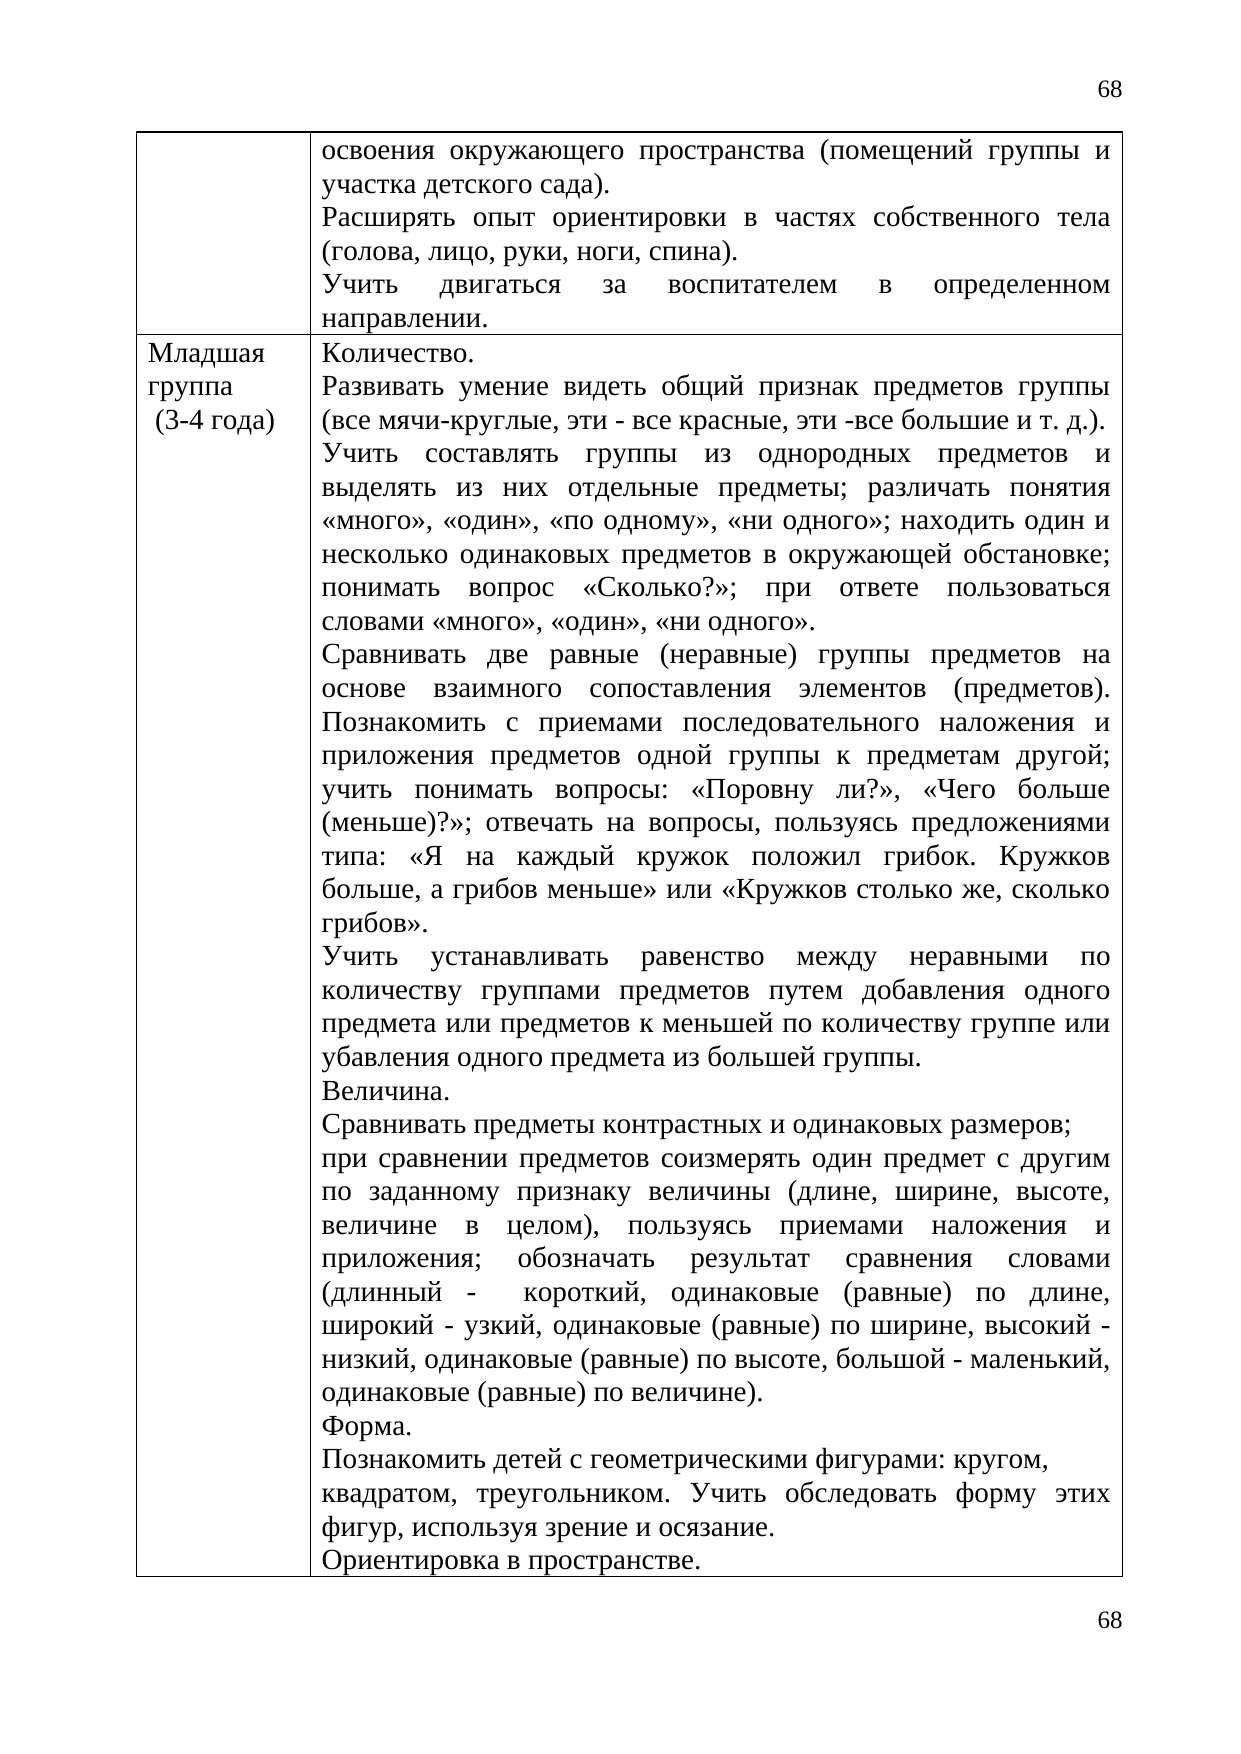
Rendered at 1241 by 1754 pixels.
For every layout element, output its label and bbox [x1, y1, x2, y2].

table_cell [311, 133, 1122, 334]
table_cell [311, 335, 1122, 1576]
table_cell [137, 335, 310, 1576]
table_cell [137, 133, 310, 334]
